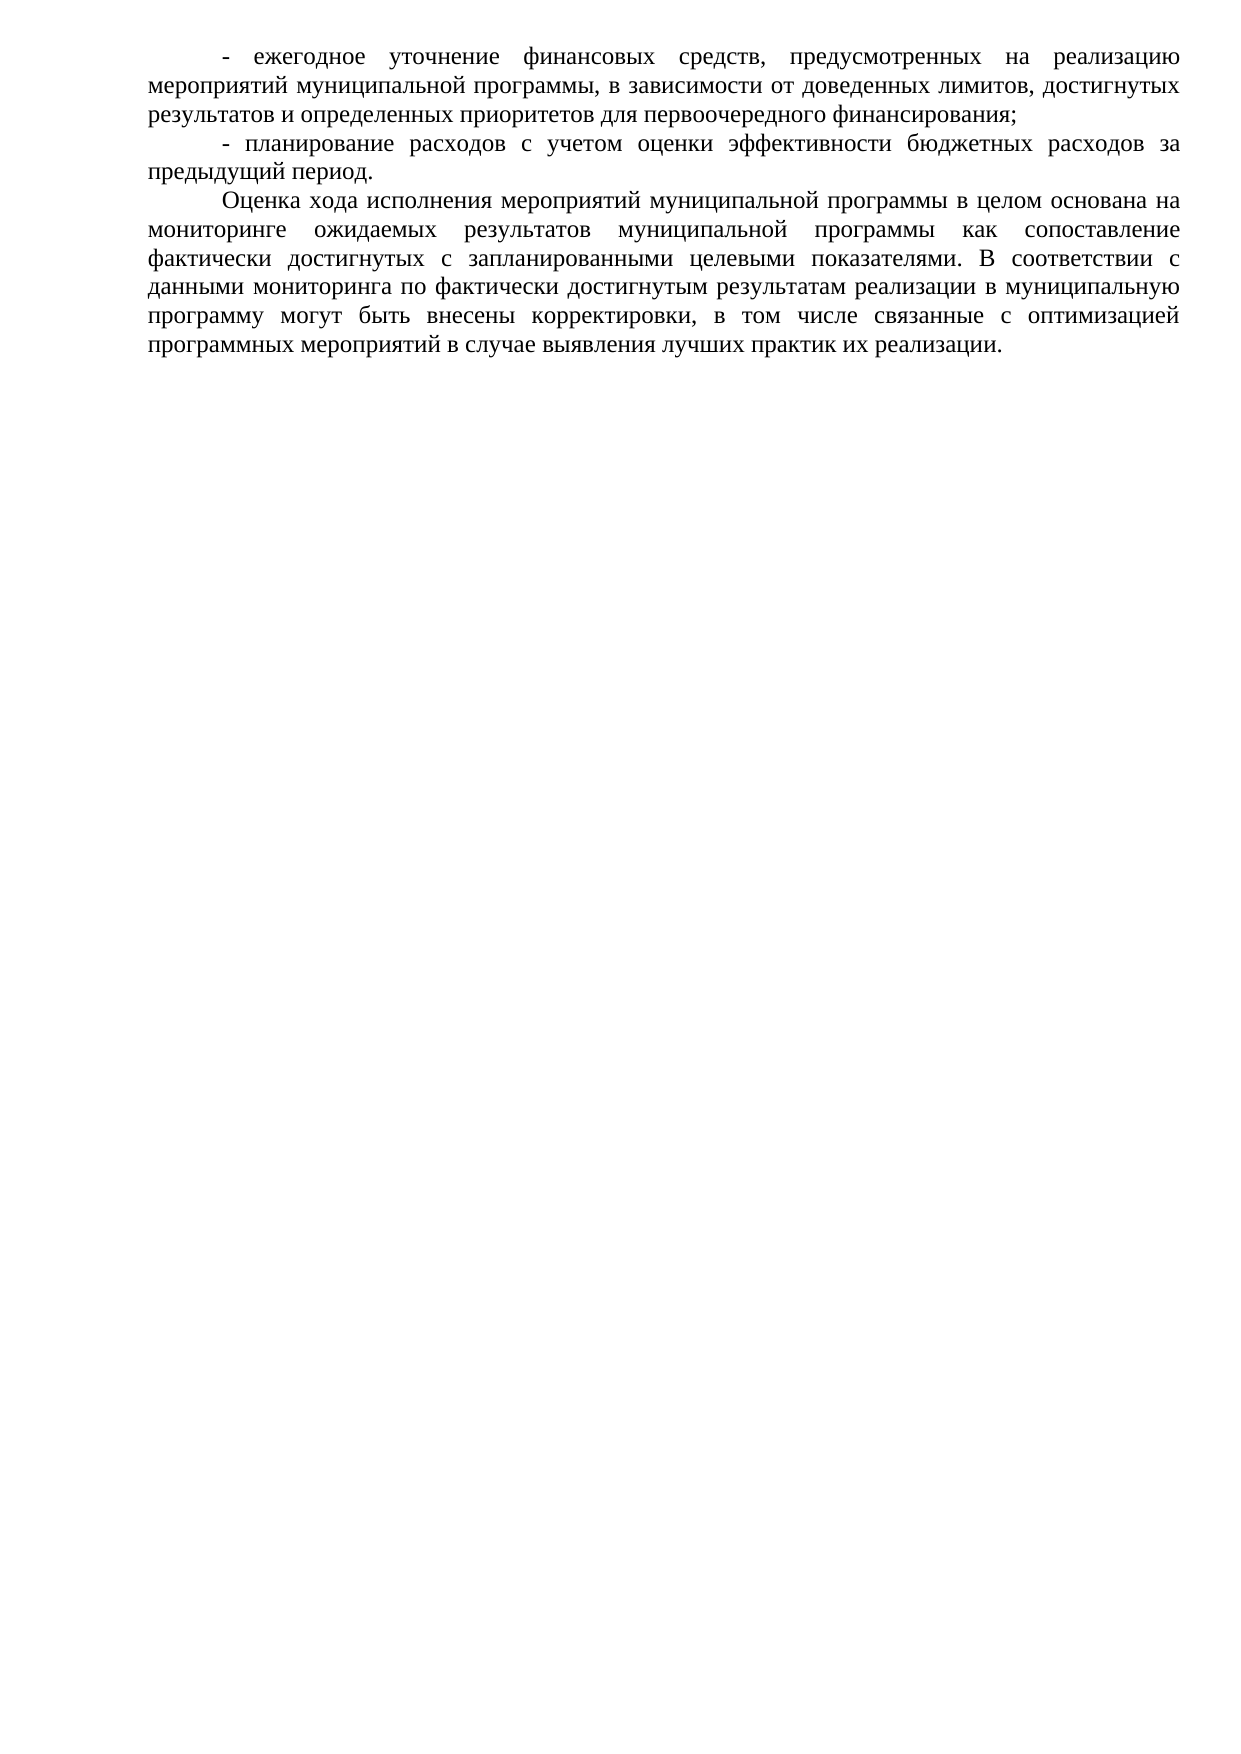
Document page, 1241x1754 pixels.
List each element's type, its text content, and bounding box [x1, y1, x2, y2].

text Оценка хода исполнения мероприятий муниципальной программы в целом основана на мониторинге ожидаемых результатов муниципальной программы как сопоставление фактически достигнутых с запланированными целевыми показателями. В соответствии с данными мониторинга по фактически достигнутым результатам реализации в муниципальную программу могут быть внесены корректировки, в том числе связанные с оптимизацией программных мероприятий в случае выявления лучших практик их реализации. [148, 185, 1181, 358]
text - планирование расходов с учетом оценки эффективности бюджетных расходов за предыдущий период. [148, 128, 1181, 185]
text - ежегодное уточнение финансовых средств, предусмотренных на реализацию мероприятий муниципальной программы, в зависимости от доведенных лимитов, достигнутых результатов и определенных приоритетов для первоочередного финансирования; [148, 41, 1181, 128]
